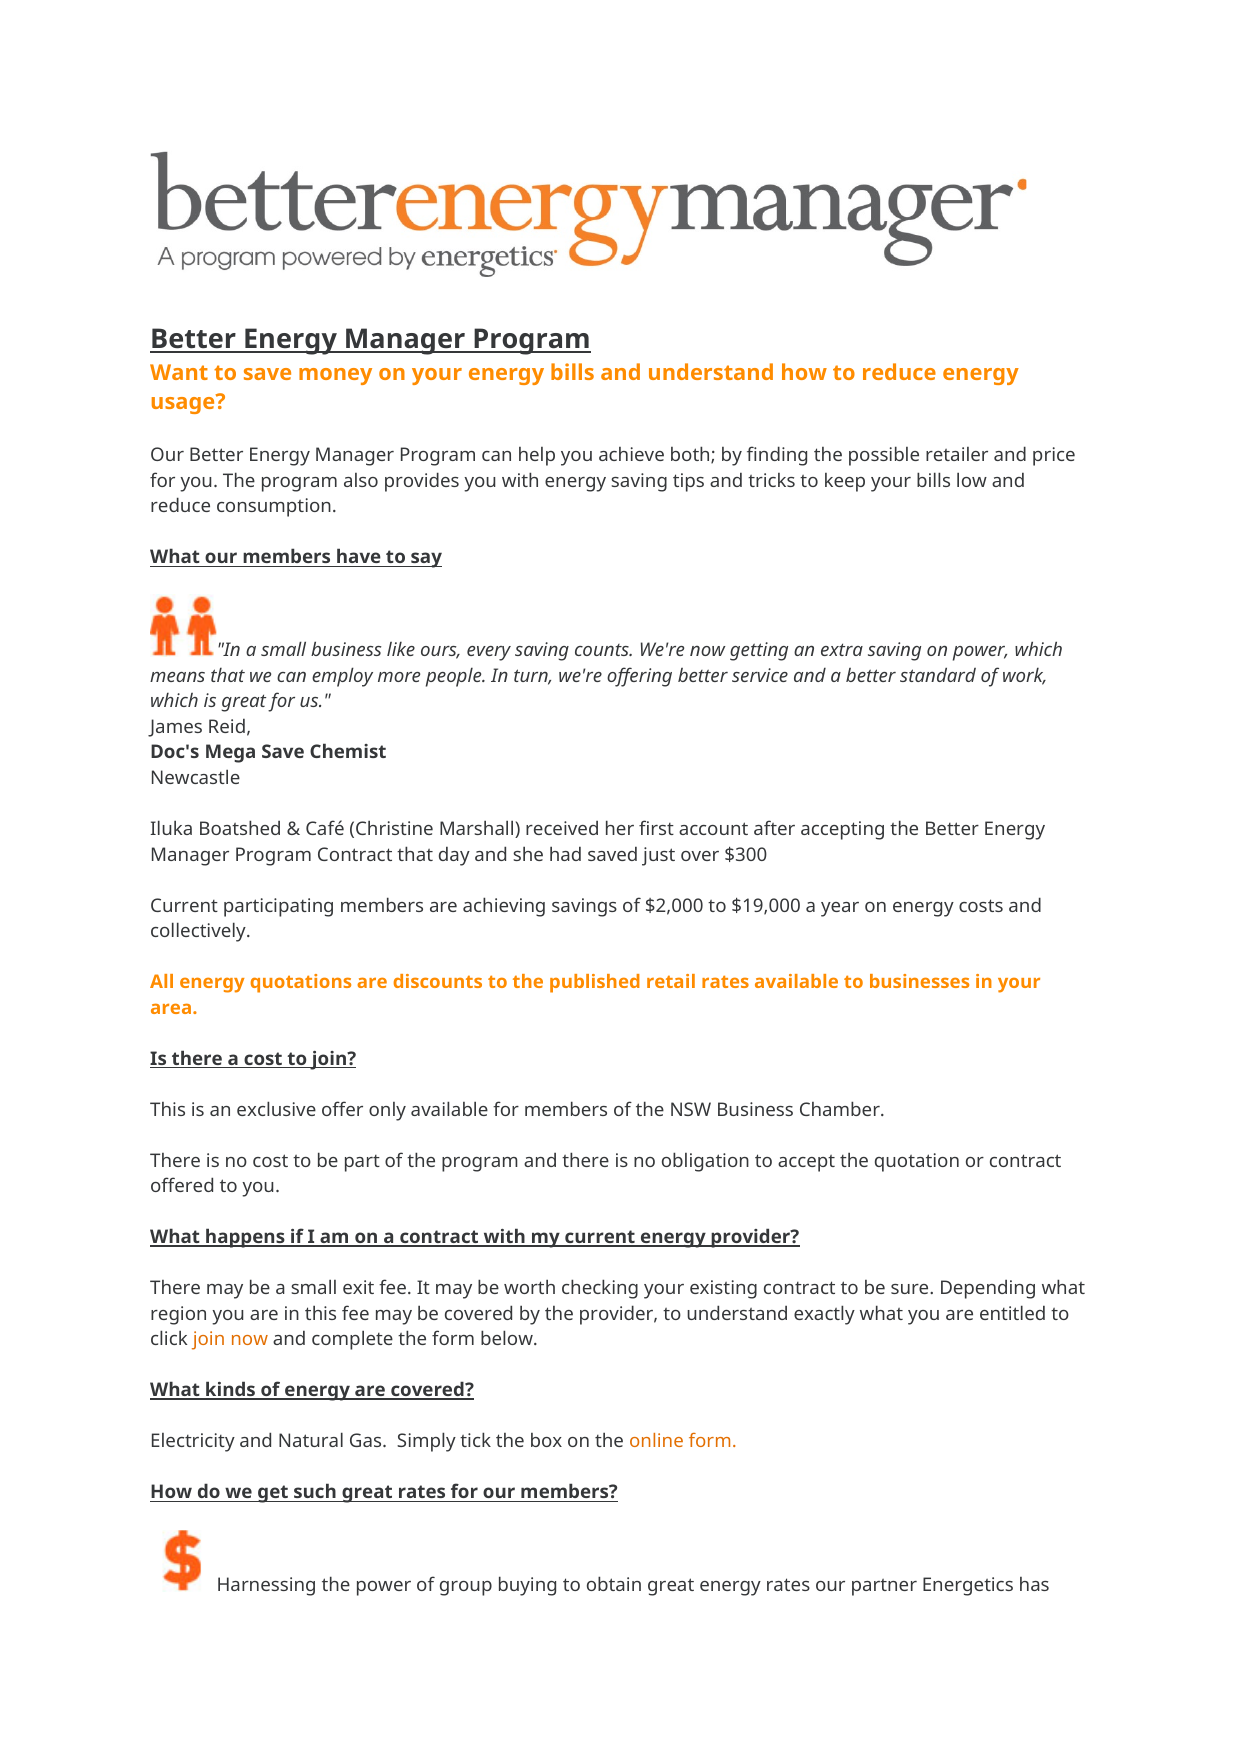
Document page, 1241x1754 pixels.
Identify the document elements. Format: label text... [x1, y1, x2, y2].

text Better Energy Manager Program [150, 277, 1090, 357]
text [150, 357, 1090, 1597]
picture [150, 594, 217, 657]
picture [150, 150, 1027, 277]
picture [150, 1530, 217, 1592]
